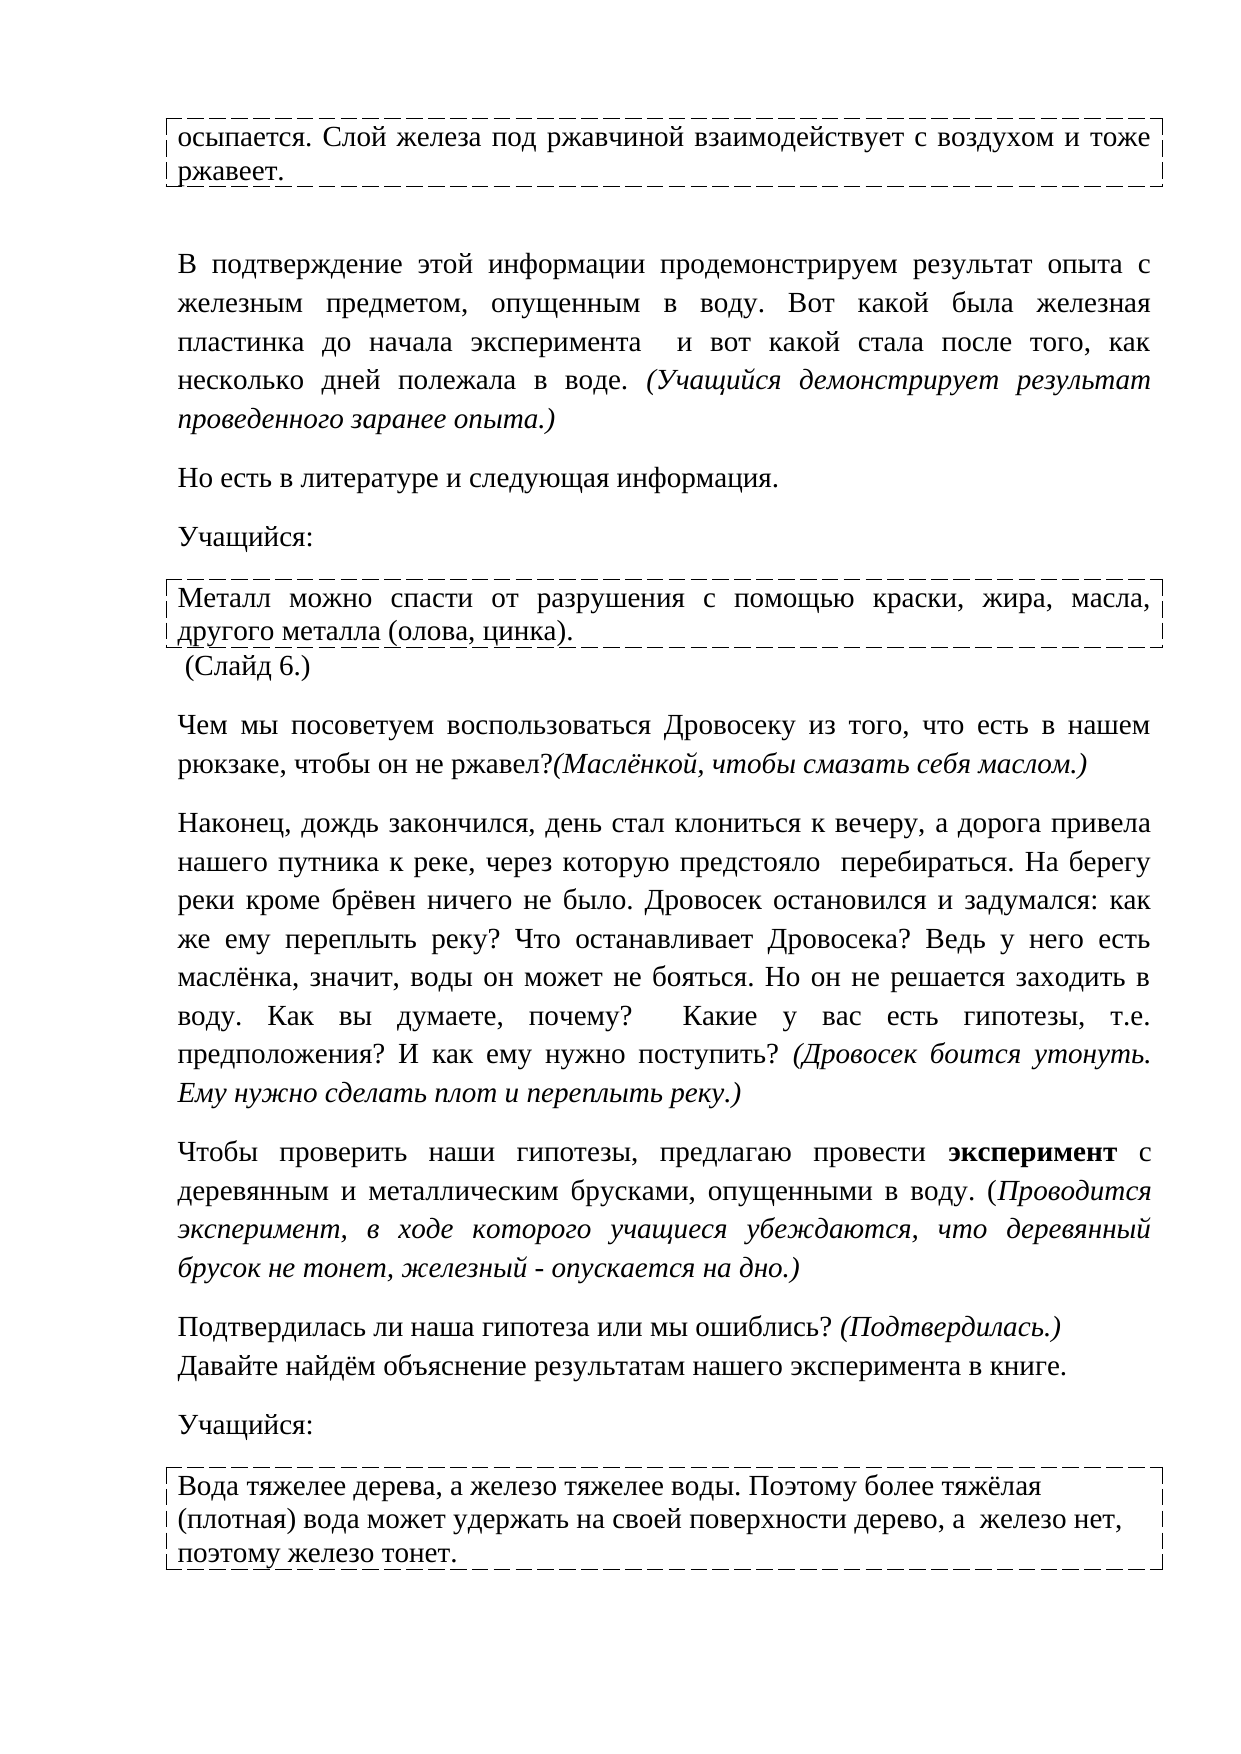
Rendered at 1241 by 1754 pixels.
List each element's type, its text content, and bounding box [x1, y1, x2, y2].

text Учащийся: [177, 1407, 1152, 1441]
text Подтвердилась ли наша гипотеза или мы ошиблись? (Подтвердилась.) Давайте найдём объяснение результатам нашего эксперимента в книге. [177, 1309, 1152, 1382]
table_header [166, 118, 1163, 186]
text В подтверждение этой информации продемонстрируем результат опыта с железным предметом, опущенным в воду. Вот какой была железная пластинка до начала эксперимента и вот какой стала после того, как несколько дней полежала в воде. (Учащийся демонстрирует результат проведенного заранее опыта.) [177, 247, 1152, 434]
text Чем мы посоветуем воспользоваться Дровосеку из того, что есть в нашем рюкзаке, чтобы он не ржавел?(Маслёнкой, чтобы смазать себя маслом.) [177, 707, 1152, 779]
table_header Металл можно спасти от разрушения с помощью краски, жира, масла, другого металла (олова, цинка). [166, 579, 1163, 647]
text Но есть в литературе и следующая информация. [177, 460, 1152, 494]
text (Слайд 6.) [177, 648, 1152, 682]
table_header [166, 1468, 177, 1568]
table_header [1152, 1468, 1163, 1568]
text Наконец, дождь закончился, день стал клониться к вечеру, а дорога привела нашего путника к реке, через которую предстояло перебираться. На берегу реки кроме брёвен ничего не было. Дровосек остановился и задумался: как же ему переплыть реку? Что останавливает Дровосека? Ведь у него есть маслёнка, значит, воды он может не бояться. Но он не решается заходить в воду. Как вы думаете, почему? Какие у вас есть гипотезы, т.е. предположения? И как ему нужно поступить? (Дровосек боится утонуть. Ему нужно сделать плот и переплыть реку.) [177, 805, 1152, 1109]
text Чтобы проверить наши гипотезы, предлагаю провести эксперимент с деревянным и металлическим брусками, опущенными в воду. (Проводится эксперимент, в ходе которого учащиеся убеждаются, что деревянный брусок не тонет, железный - опускается на дно.) [177, 1134, 1152, 1284]
text Учащийся: [177, 519, 1152, 553]
